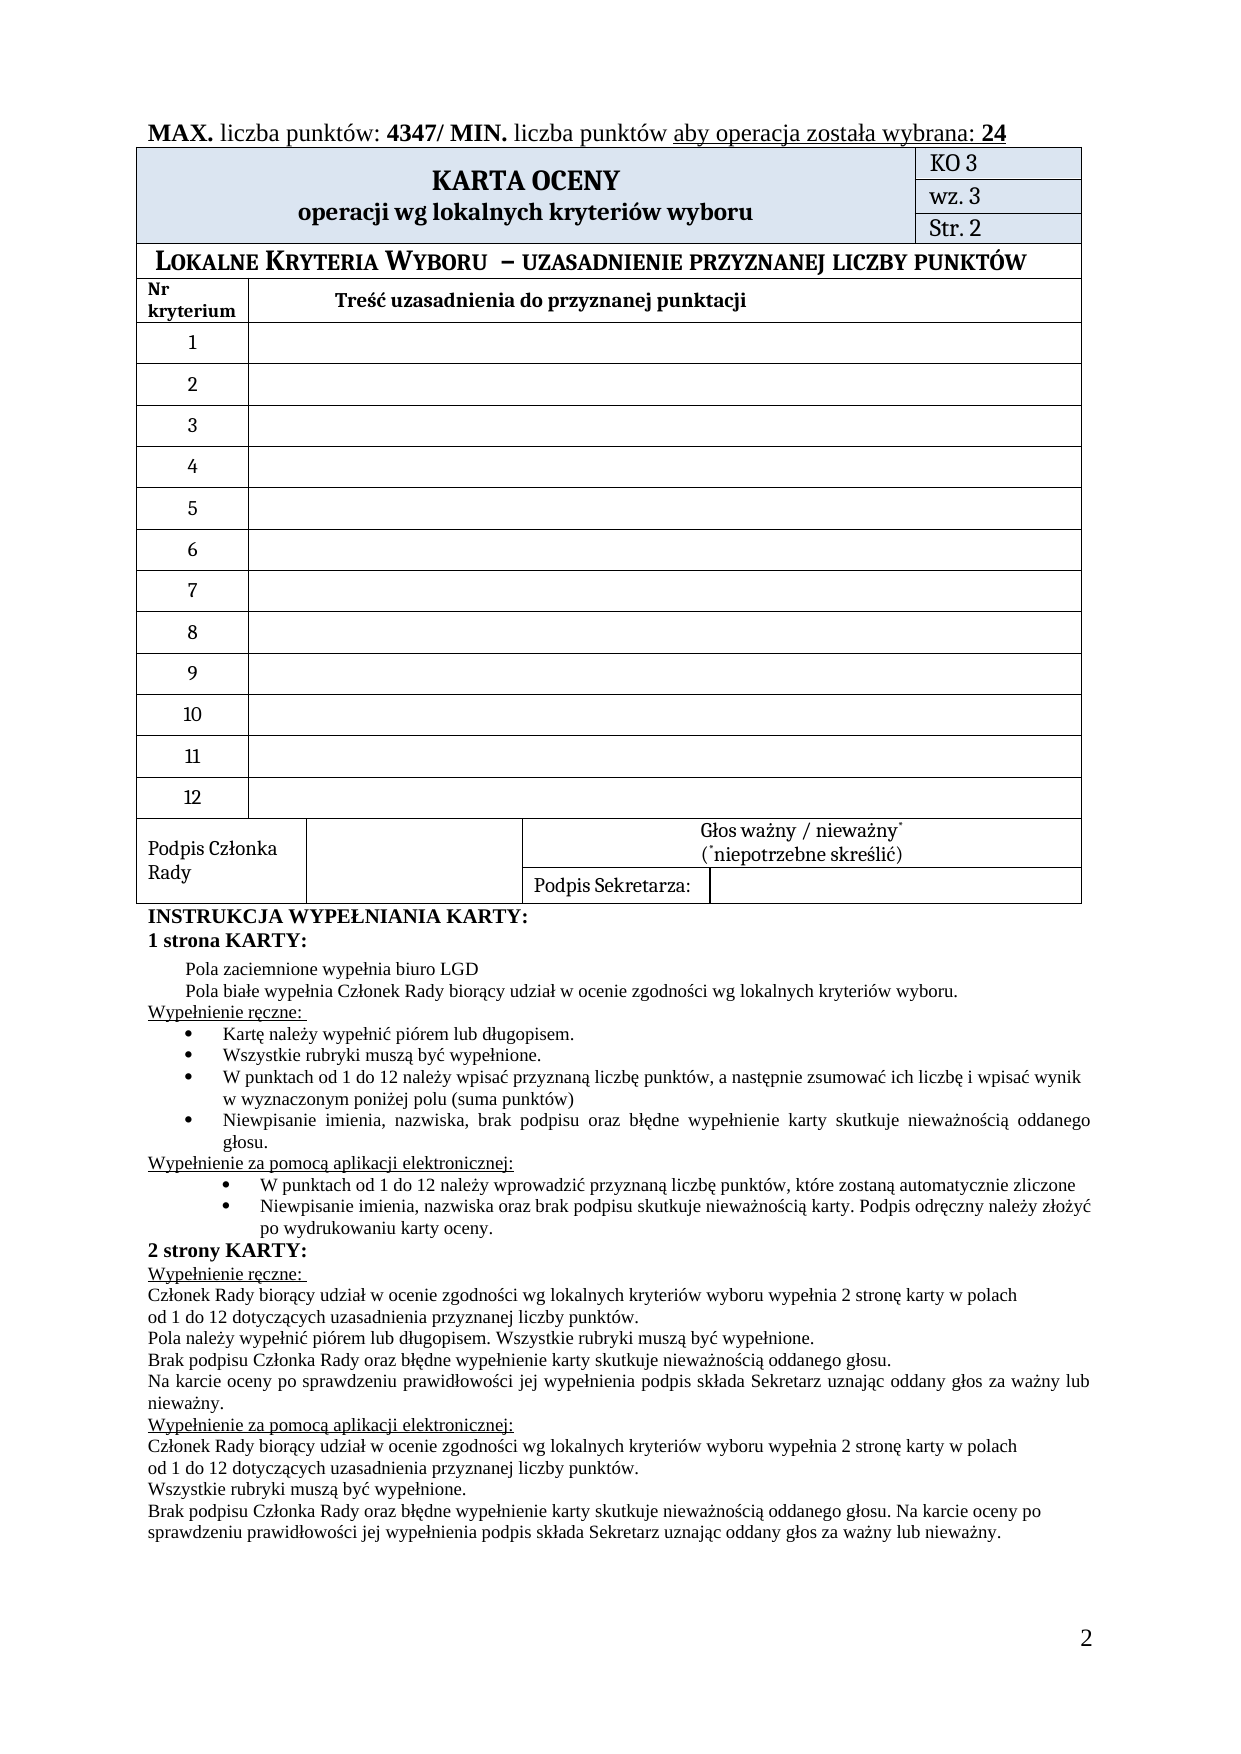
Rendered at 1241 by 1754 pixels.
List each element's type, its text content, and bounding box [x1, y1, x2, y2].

table_cell [249, 654, 1081, 694]
list W punktach od 1 do 12 należy wpisać przyznaną liczbę punktów, a następnie zsumować ich liczbę i wpisać wynik w wyznaczonym poniżej polu (suma punktów) [185, 1066, 1092, 1109]
table_cell [249, 364, 1081, 404]
text Pola białe wypełnia Członek Rady biorący udział w ocenie zgodności wg lokalnych kryteriów wyboru. [185, 980, 1092, 1001]
list Niewpisanie imienia, nazwiska, brak podpisu oraz błędne wypełnienie karty skutkuje nieważnością oddanego głosu. [185, 1109, 1092, 1152]
table_cell [711, 868, 1081, 903]
table_cell 1 [137, 323, 248, 363]
table_cell 9 [137, 654, 248, 694]
table_cell Nr kryterium [137, 279, 248, 322]
table_cell [249, 736, 1081, 777]
table_cell [249, 447, 1081, 487]
table_cell [249, 406, 1081, 446]
list Wszystkie rubryki muszą być wypełnione. [185, 1044, 1092, 1066]
table_cell [307, 819, 522, 903]
text Wypełnienie ręczne: [148, 1262, 1092, 1284]
table_cell Podpis Członka Rady [137, 819, 306, 903]
table_cell 3 [137, 406, 248, 446]
table_cell Podpis Sekretarza: [523, 868, 709, 903]
table_cell [249, 488, 1081, 528]
table_cell [249, 571, 1081, 611]
table_cell 11 [137, 736, 248, 777]
table_cell 6 [137, 530, 248, 570]
text Na karcie oceny po sprawdzeniu prawidłowości jej wypełnienia podpis składa Sekretarz uznając oddany głos za ważny lub nieważny. [148, 1370, 1092, 1413]
text Pola zaciemnione wypełnia biuro LGD [185, 958, 1092, 980]
text Wypełnienie za pomocą aplikacji elektronicznej: [148, 1413, 1092, 1435]
table_cell Str. 2 [916, 214, 1081, 243]
table_cell [249, 612, 1081, 653]
table_cell Głos ważny / nieważny* (*niepotrzebne skreślić) [523, 819, 1081, 867]
text 2 strony KARTY: [148, 1238, 1092, 1262]
table_cell 7 [137, 571, 248, 611]
list Niewpisanie imienia, nazwiska oraz brak podpisu skutkuje nieważnością karty. Podpis odręczny należy złożyć po wydrukowaniu karty oceny. [223, 1195, 1092, 1238]
text INSTRUKCJA WYPEŁNIANIA KARTY: 1 strona KARTY: [148, 904, 1092, 952]
table_header KO 3 [916, 148, 1081, 178]
text Członek Rady biorący udział w ocenie zgodności wg lokalnych kryteriów wyboru wypełnia 2 stronę karty w polach od 1 do 12 dotyczących uzasadnienia przyznanej liczby punktów. Wszystkie rubryki muszą być wypełnione. [148, 1435, 1092, 1500]
table_cell [249, 778, 1081, 818]
table_cell 10 [137, 695, 248, 735]
text Wypełnienie ręczne: [148, 1001, 1092, 1023]
text Brak podpisu Członka Rady oraz błędne wypełnienie karty skutkuje nieważnością oddanego głosu. [148, 1349, 1092, 1370]
table_cell [249, 530, 1081, 570]
table_cell Treść uzasadnienia do przyznanej punktacji [249, 279, 1081, 322]
table_cell 4 [137, 447, 248, 487]
list W punktach od 1 do 12 należy wprowadzić przyznaną liczbę punktów, które zostaną automatycznie zliczone [223, 1174, 1092, 1195]
table_cell 12 [137, 778, 248, 818]
table_cell 5 [137, 488, 248, 528]
text Wypełnienie za pomocą aplikacji elektronicznej: [148, 1152, 1092, 1174]
table_cell [249, 323, 1081, 363]
list Kartę należy wypełnić piórem lub długopisem. [185, 1023, 1092, 1044]
table_cell wz. 3 [916, 180, 1081, 213]
text MAX. liczba punktów: 4347/ MIN. liczba punktów aby operacja została wybrana: 24 [148, 118, 1092, 147]
text Brak podpisu Członka Rady oraz błędne wypełnienie karty skutkuje nieważnością oddanego głosu. Na karcie oceny po sprawdzeniu prawidłowości jej wypełnienia podpis składa Sekretarz uznając oddany głos za ważny lub nieważny. [148, 1500, 1092, 1543]
table_header KARTA OCENY operacji wg lokalnych kryteriów wyboru [137, 148, 915, 243]
table_cell Lokalne Kryteria Wyboru – uzasadnienie przyznanej liczby punktów [137, 244, 1081, 278]
table_cell 2 [137, 364, 248, 404]
text Członek Rady biorący udział w ocenie zgodności wg lokalnych kryteriów wyboru wypełnia 2 stronę karty w polach od 1 do 12 dotyczących uzasadnienia przyznanej liczby punktów. Pola należy wypełnić piórem lub długopisem. Wszystkie rubryki muszą być wypełnione. [148, 1284, 1092, 1349]
table_cell [249, 695, 1081, 735]
table_cell 8 [137, 612, 248, 653]
